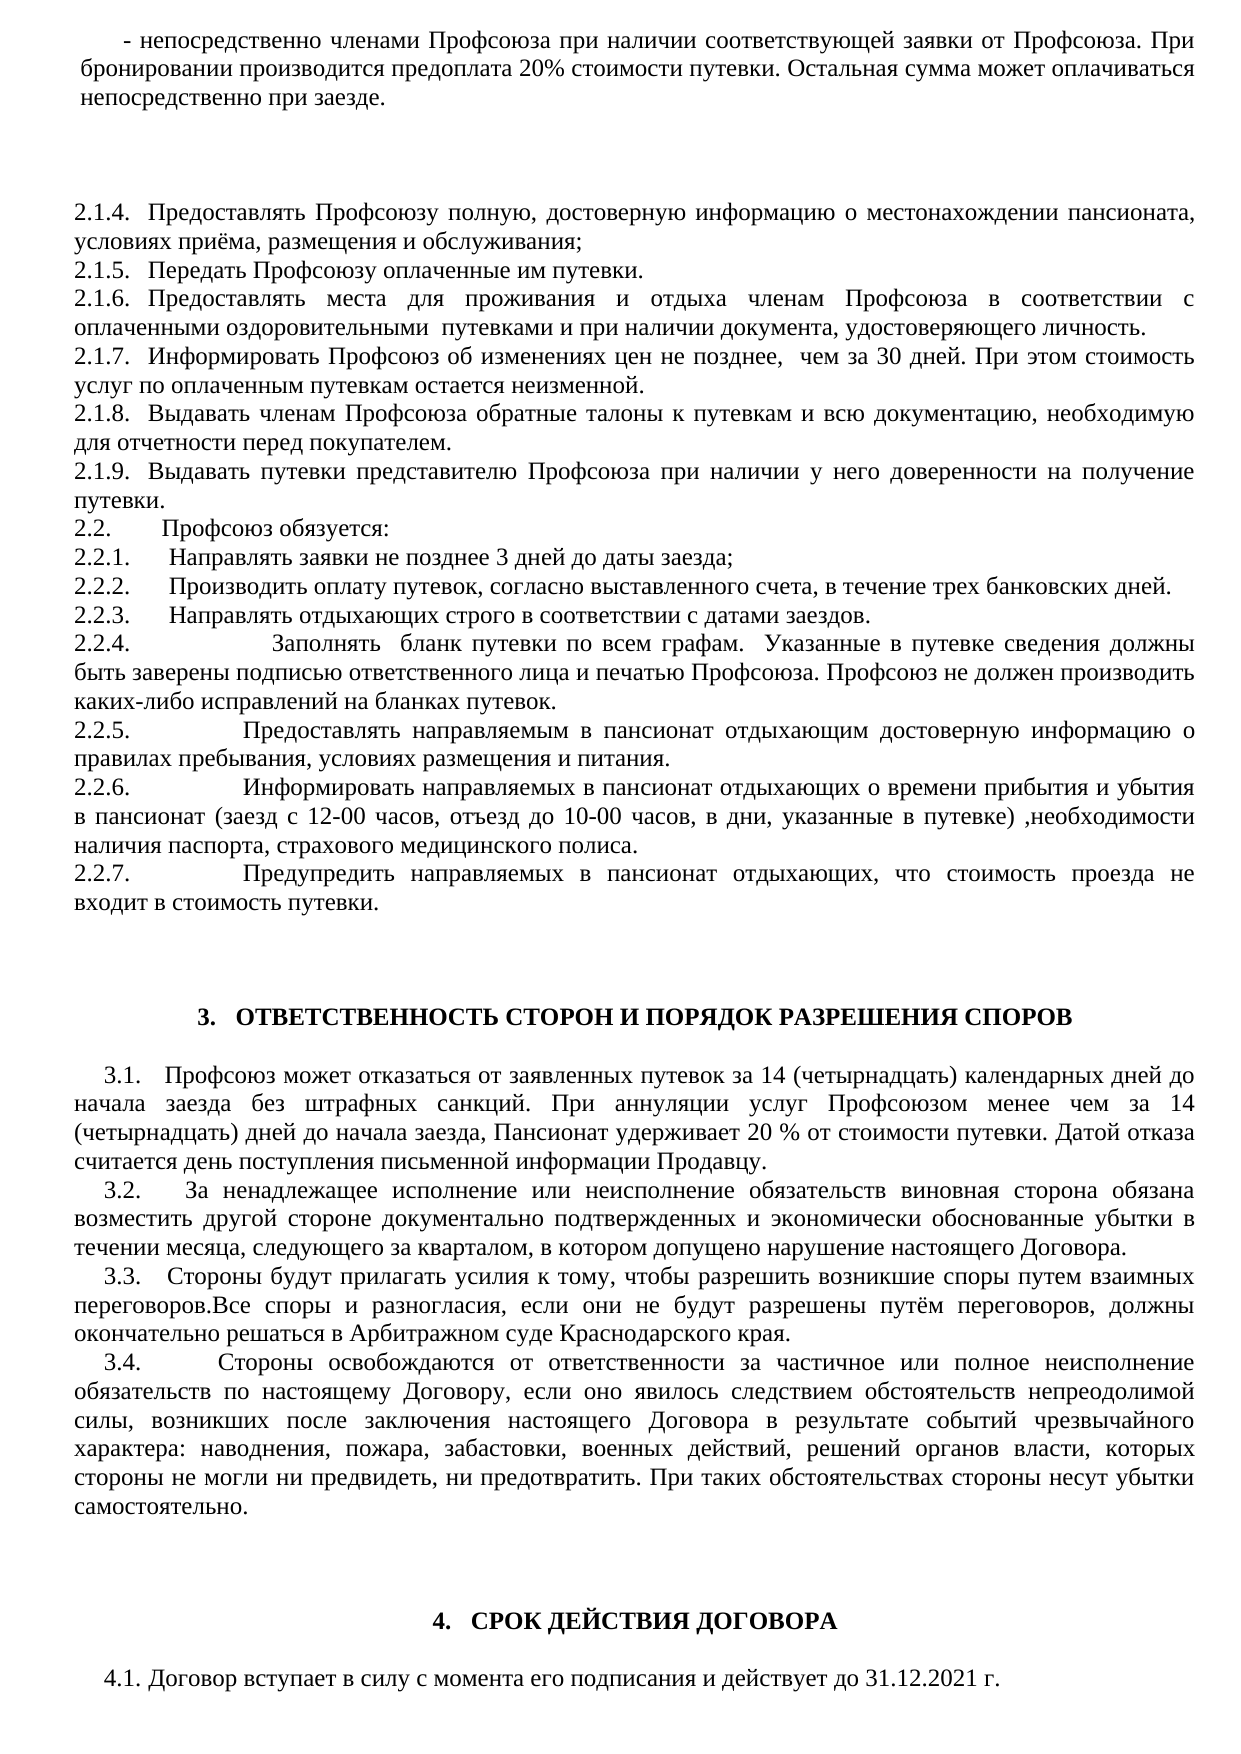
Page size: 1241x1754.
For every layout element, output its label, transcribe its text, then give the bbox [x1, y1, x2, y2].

list Выдавать путевки представителю Профсоюза при наличии у него доверенности на получение путевки. [74, 456, 1196, 513]
list Профсоюз может отказаться от заявленных путевок за 14 (четырнадцать) календарных дней до начала заезда без штрафных санкций. При аннуляции услуг Профсоюзом менее чем за 14 (четырнадцать) дней до начала заезда, Пансионат удерживает 20 % от стоимости путевки. Датой отказа считается день поступления письменной информации Продавцу. [74, 1060, 1196, 1175]
list Стороны будут прилагать усилия к тому, чтобы разрешить возникшие споры путем взаимных переговоров.Все споры и разногласия, если они не будут разрешены путём переговоров, должны окончательно решаться в Арбитражном суде Краснодарского края. [74, 1261, 1196, 1347]
list Предоставлять места для проживания и отдыха членам Профсоюза в соответствии с оплаченными оздоровительными путевками и при наличии документа, удостоверяющего личность. [74, 283, 1196, 341]
list Договор вступает в силу с момента его подписания и действует до 31.12.2021 г. [103, 1663, 1196, 1692]
list Передать Профсоюзу оплаченные им путевки. [74, 255, 1196, 283]
list Профсоюз обязуется: [74, 513, 1196, 542]
list Стороны освобождаются от ответственности за частичное или полное неисполнение обязательств по настоящему Договору, если оно явилось следствием обстоятельств непреодолимой силы, возникших после заключения настоящего Договора в результате событий чрезвычайного характера: наводнения, пожара, забастовки, военных действий, решений органов власти, которых стороны не могли ни предвидеть, ни предотвратить. При таких обстоятельствах стороны несут убытки самостоятельно. [74, 1347, 1196, 1520]
list Информировать Профсоюз об изменениях цен не позднее, чем за 30 дней. При этом стоимость услуг по оплаченным путевкам остается неизменной. [74, 341, 1196, 398]
list За ненадлежащее исполнение или неисполнение обязательств виновная сторона обязана возместить другой стороне документально подтвержденных и экономически обоснованные убытки в течении месяца, следующего за кварталом, в котором допущено нарушение настоящего Договора. [74, 1175, 1196, 1261]
text - непосредственно членами Профсоюза при наличии соответствующей заявки от Профсоюза. При бронировании производится предоплата 20% стоимости путевки. Остальная сумма может оплачиваться непосредственно при заезде. [80, 25, 1196, 111]
list СРОК ДЕЙСТВИЯ ДОГОВОРА [74, 1606, 1196, 1635]
list Производить оплату путевок, согласно выставленного счета, в течение трех банковских дней. [74, 571, 1196, 600]
list Направлять заявки не позднее 3 дней до даты заезда; [74, 542, 1196, 571]
list Предупредить направляемых в пансионат отдыхающих, что стоимость проезда не входит в стоимость путевки. [74, 858, 1196, 916]
list ОТВЕТСТВЕННОСТЬ СТОРОН И ПОРЯДОК РАЗРЕШЕНИЯ СПОРОВ [74, 1002, 1196, 1031]
list Выдавать членам Профсоюза обратные талоны к путевкам и всю документацию, необходимую для отчетности перед покупателем. [74, 398, 1196, 456]
list Предоставлять направляемым в пансионат отдыхающим достоверную информацию о правилах пребывания, условиях размещения и питания. [74, 715, 1196, 772]
list Информировать направляемых в пансионат отдыхающих о времени прибытия и убытия в пансионат (заезд с 12-00 часов, отъезд до 10-00 часов, в дни, указанные в путевке) ,необходимости наличия паспорта, страхового медицинского полиса. [74, 772, 1196, 858]
list Предоставлять Профсоюзу полную, достоверную информацию о местонахождении пансионата, условиях приёма, размещения и обслуживания; [74, 197, 1196, 255]
list Направлять отдыхающих строго в соответствии с датами заездов. [74, 600, 1196, 628]
list Заполнять бланк путевки по всем графам. Указанные в путевке сведения должны быть заверены подписью ответственного лица и печатью Профсоюза. Профсоюз не должен производить каких-либо исправлений на бланках путевок. [74, 628, 1196, 715]
